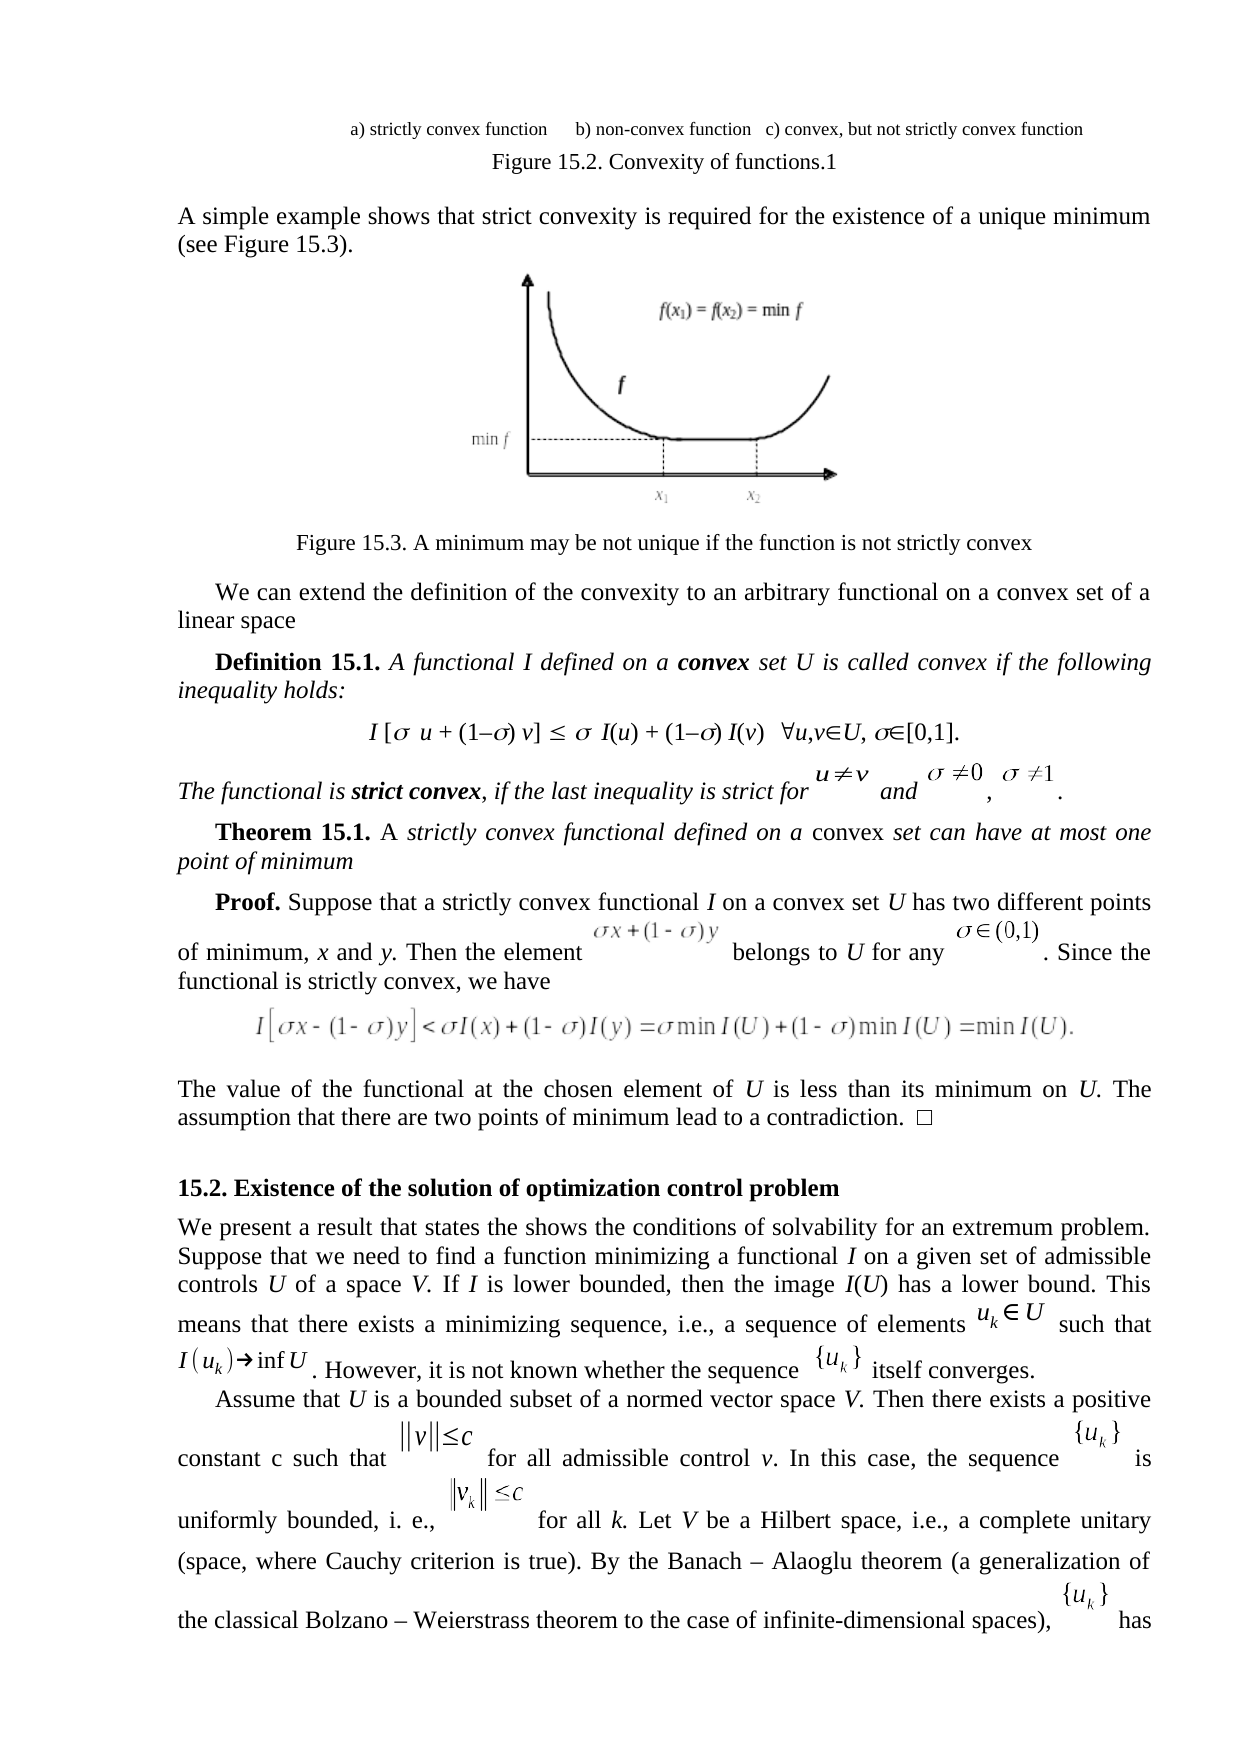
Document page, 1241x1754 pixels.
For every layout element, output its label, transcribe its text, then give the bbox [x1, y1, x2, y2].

text The functional is strict convex, if the last inequality is strict for and , . [177, 758, 1152, 805]
text I [u + (1–) v] I(u) + (1–) I(v) u,vU, [0,1]. [177, 717, 1152, 745]
text a) strictly convex function b) non-convex function c) convex, but not strictly convex function [177, 118, 1152, 140]
text Figure 15.3. A minimum may be not unique if the function is not strictly convex [177, 529, 1152, 556]
text The value of the functional at the chosen element of U is less than its minimum on U. The assumption that there are two points of minimum lead to a contradiction. □ [177, 1074, 1152, 1131]
text We can extend the definition of the convexity to an arbitrary functional on a convex set of a linear space [177, 577, 1152, 634]
text We present a result that states the shows the conditions of solvability for an extremum problem. Suppose that we need to find a function minimizing a functional I on a given set of admissible controls U of a space V. If I is lower bounded, then the image I(U) has a lower bound. This means that there exists a minimizing sequence, i.e., a sequence of elements such that . However, it is not known whether the sequence itself converges. [177, 1212, 1152, 1384]
text Proof. Suppose that a strictly convex functional I on a convex set U has two different points of minimum, x and y. Then the element belongs to U for any . Since the functional is strictly convex, we have [177, 887, 1152, 994]
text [177, 1384, 1152, 1633]
text A simple example shows that strict convexity is required for the existence of a unique minimum (see Figure 15.3). [177, 201, 1152, 258]
subtitle 15.2. Existence of the solution of optimization control problem [177, 1173, 1152, 1202]
text Definition 15.1. A functional I defined on a convex set U is called convex if the following inequality holds: [177, 647, 1152, 704]
text Figure 15.2. Convexity of functions.1 [177, 148, 1152, 174]
text Theorem 15.1. A strictly convex functional defined on a convex set can have at most one point of minimum [177, 817, 1152, 875]
